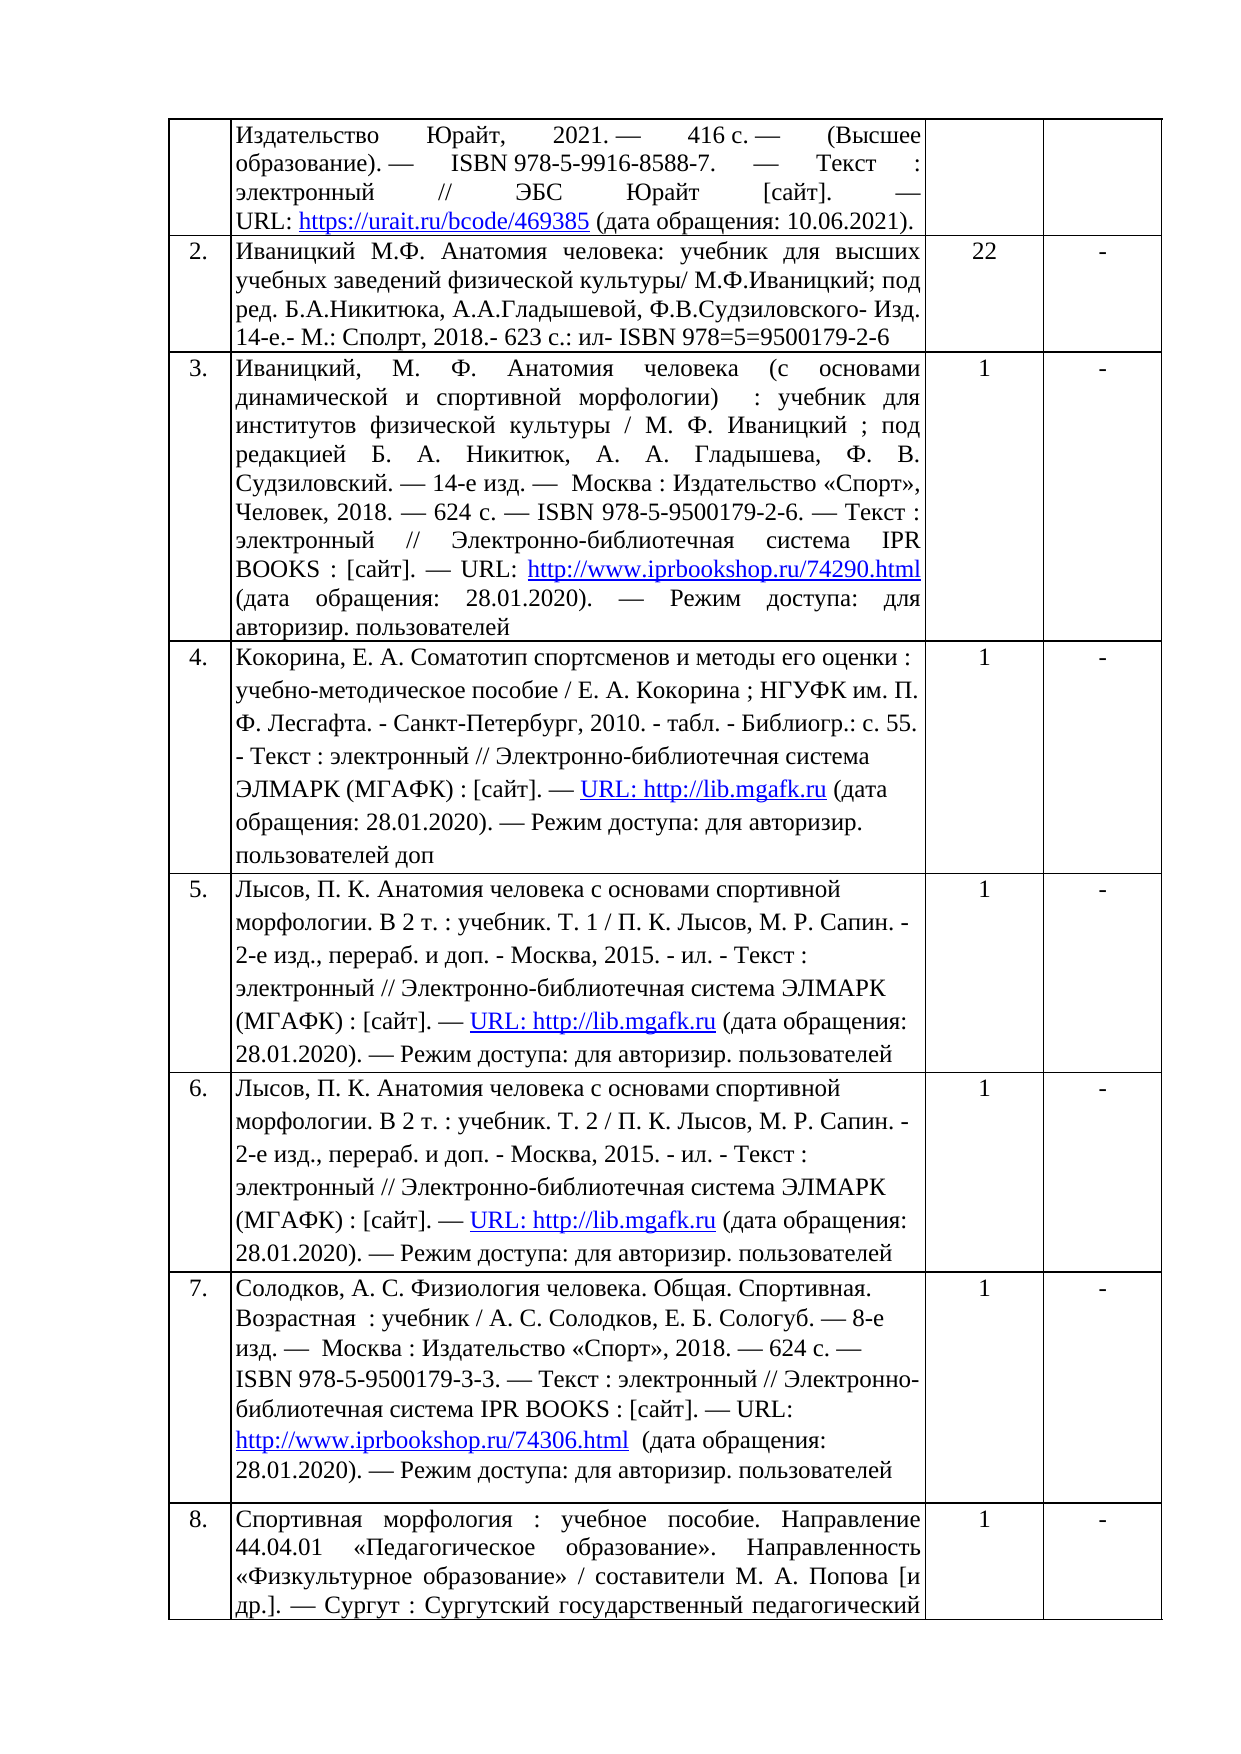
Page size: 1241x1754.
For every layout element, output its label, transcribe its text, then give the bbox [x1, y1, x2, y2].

table_cell [170, 874, 230, 1072]
table_cell [170, 1504, 230, 1619]
table_cell 1 [926, 874, 1043, 1072]
table_cell [170, 1073, 230, 1271]
table_cell Солодков, А. С. Физиология человека. Общая. Спортивная. Возрастная : учебник / А. С. Солодков, Е. Б. Сологуб. — 8-е изд. — Москва : Издательство «Спорт», 2018. — 624 c. — ISBN 978-5-9500179-3-3. — Текст : электронный // Электронно-библиотечная система IPR BOOKS : [сайт]. — URL: http://www.iprbookshop.ru/74306.html (дата обращения: 28.01.2020). — Режим доступа: для авторизир. пользователей [232, 1273, 925, 1502]
table_cell - [1044, 1504, 1161, 1619]
table_cell [170, 353, 230, 640]
table_cell - [1044, 236, 1161, 351]
table_cell - [1044, 120, 1161, 235]
table_cell [170, 1273, 230, 1502]
table_cell 1 [926, 120, 1043, 235]
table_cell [232, 1504, 925, 1619]
table_cell Кокорина, Е. А. Соматотип спортсменов и методы его оценки : учебно-методическое пособие / Е. А. Кокорина ; НГУФК им. П. Ф. Лесгафта. - Санкт-Петербург, 2010. - табл. - Библиогр.: с. 55. - Текст : электронный // Электронно-библиотечная система ЭЛМАРК (МГАФК) : [сайт]. — URL: http://lib.mgafk.ru (дата обращения: 28.01.2020). — Режим доступа: для авторизир. пользователей доп [232, 642, 925, 873]
table_cell 1 [926, 353, 1043, 640]
table_cell [170, 236, 230, 351]
table_cell 1 [926, 1073, 1043, 1271]
table_cell Иваницкий М.Ф. Анатомия человека: учебник для высших учебных заведений физической культуры/ М.Ф.Иваницкий; под ред. Б.А.Никитюка, А.А.Гладышевой, Ф.В.Судзиловского- Изд. 14-е.- М.: Сполрт, 2018.- 623 с.: ил- ISBN 978=5=9500179-2-6 [232, 236, 925, 351]
table_cell [170, 120, 230, 235]
table_cell Лысов, П. К. Анатомия человека с основами спортивной морфологии. В 2 т. : учебник. Т. 1 / П. К. Лысов, М. Р. Сапин. - 2-е изд., перераб. и доп. - Москва, 2015. - ил. - Текст : электронный // Электронно-библиотечная система ЭЛМАРК (МГАФК) : [сайт]. — URL: http://lib.mgafk.ru (дата обращения: 28.01.2020). — Режим доступа: для авторизир. пользователей [232, 874, 925, 1072]
table_cell - [1044, 353, 1161, 640]
table_cell - [1044, 1073, 1161, 1271]
table_cell - [1044, 874, 1161, 1072]
table_cell Иваницкий, М. Ф. Анатомия человека (с основами динамической и спортивной морфологии) : учебник для институтов физической культуры / М. Ф. Иваницкий ; под редакцией Б. А. Никитюк, А. А. Гладышева, Ф. В. Судзиловский. — 14-е изд. — Москва : Издательство «Спорт», Человек, 2018. — 624 c. — ISBN 978-5-9500179-2-6. — Текст : электронный // Электронно-библиотечная система IPR BOOKS : [сайт]. — URL: http://www.iprbookshop.ru/74290.html (дата обращения: 28.01.2020). — Режим доступа: для авторизир. пользователей [232, 353, 925, 640]
table_cell Лысов, П. К. Анатомия человека с основами спортивной морфологии. В 2 т. : учебник. Т. 2 / П. К. Лысов, М. Р. Сапин. - 2-е изд., перераб. и доп. - Москва, 2015. - ил. - Текст : электронный // Электронно-библиотечная система ЭЛМАРК (МГАФК) : [сайт]. — URL: http://lib.mgafk.ru (дата обращения: 28.01.2020). — Режим доступа: для авторизир. пользователей [232, 1073, 925, 1271]
table_cell 22 [926, 236, 1043, 351]
table_cell - [1044, 642, 1161, 873]
table_cell 1 [926, 1273, 1043, 1502]
table_cell [170, 642, 230, 873]
table_cell 1 [926, 642, 1043, 873]
table_cell - [1044, 1273, 1161, 1502]
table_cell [232, 120, 925, 235]
table_cell 1 [926, 1504, 1043, 1619]
